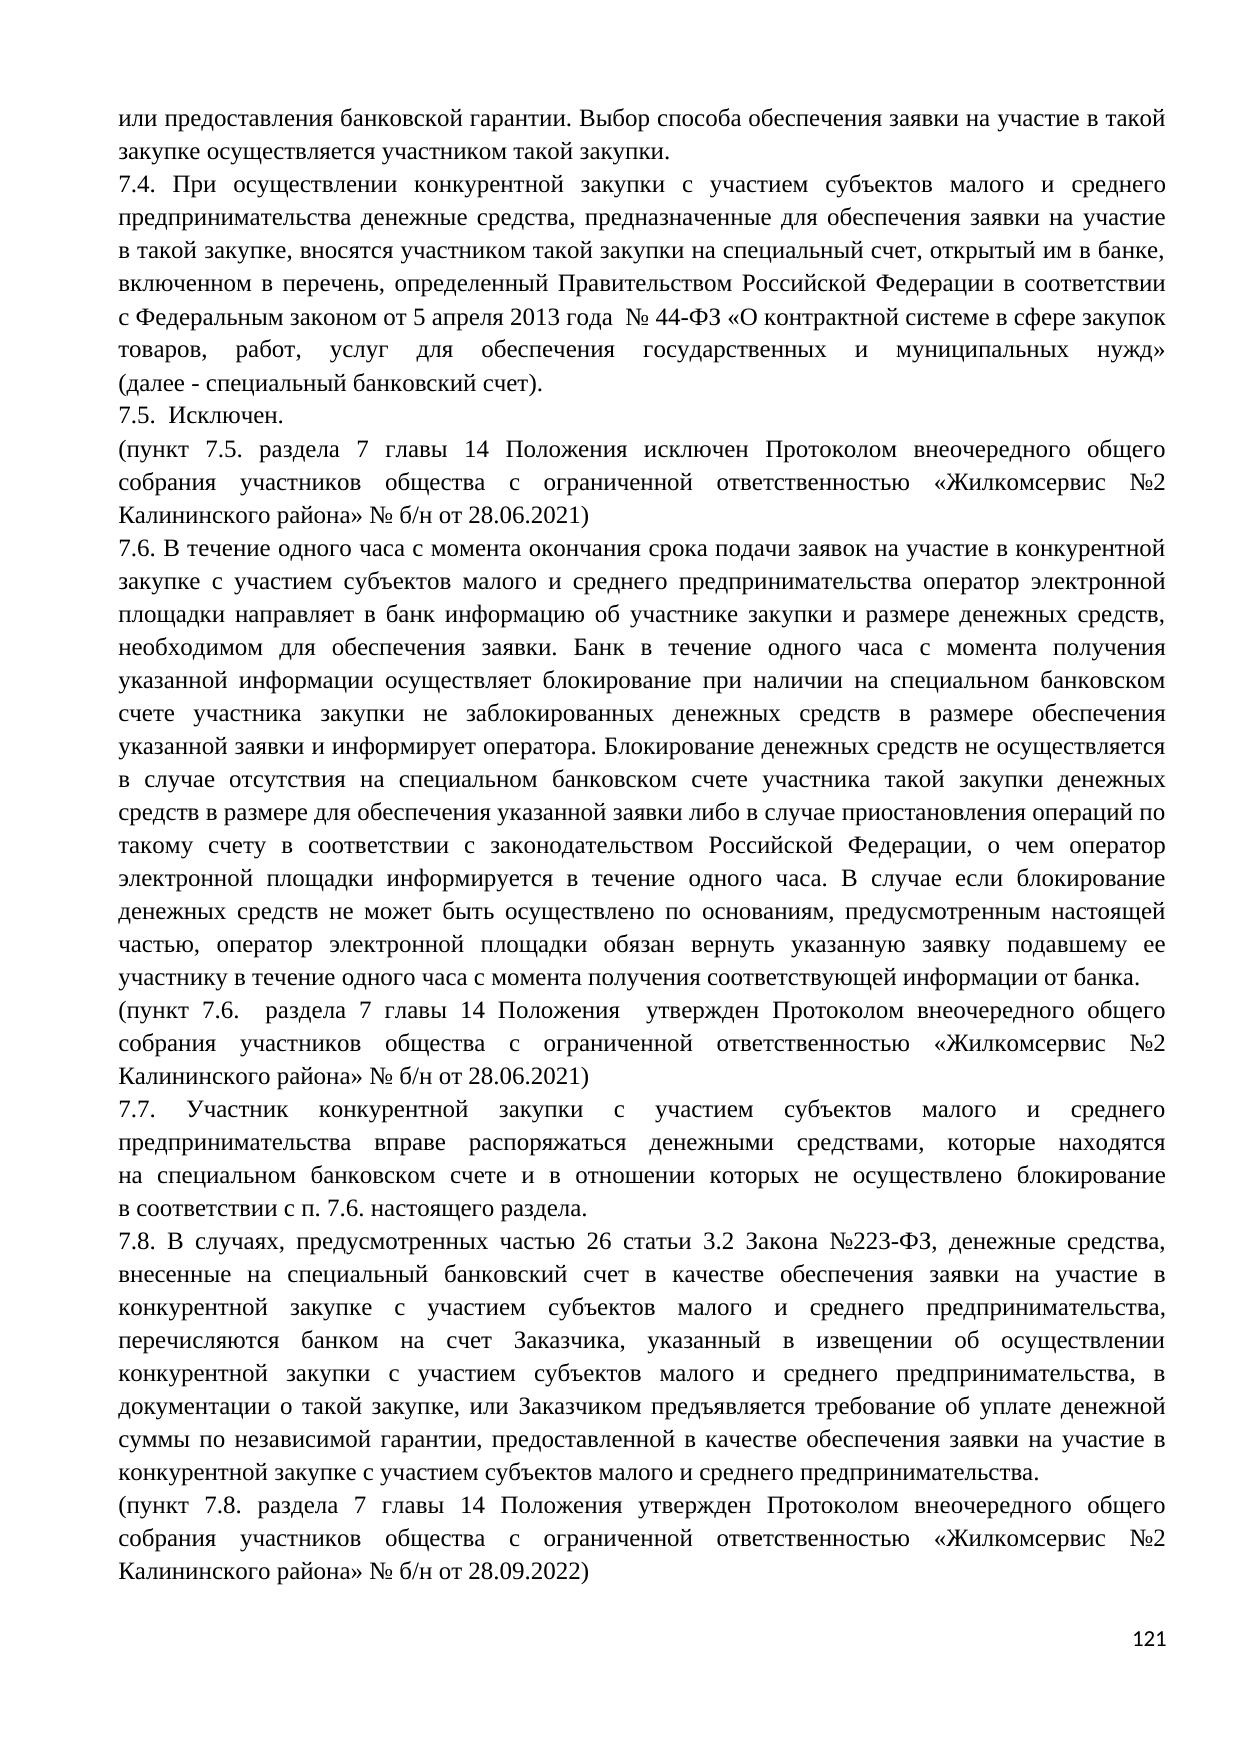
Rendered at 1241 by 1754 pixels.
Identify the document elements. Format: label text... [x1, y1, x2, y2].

text (пункт 7.6. раздела 7 главы 14 Положения утвержден Протоколом внеочередного общего собрания участников общества с ограниченной ответственностью «Жилкомсервис №2 Калининского района» № б/н от 28.06.2021) [118, 995, 1167, 1090]
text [118, 103, 1167, 165]
text 7.7. Участник конкурентной закупки с участием субъектов малого и среднего предпринимательства вправе распоряжаться денежными средствами, которые находятся на специальном банковском счете и в отношении которых не осуществлено блокирование в соответствии с п. 7.6. настоящего раздела. [118, 1094, 1167, 1222]
text 7.5. Исключен. [118, 401, 1167, 429]
text (пункт 7.8. раздела 7 главы 14 Положения утвержден Протоколом внеочередного общего собрания участников общества с ограниченной ответственностью «Жилкомсервис №2 Калининского района» № б/н от 28.09.2022) [118, 1490, 1167, 1585]
text 7.8. В случаях, предусмотренных частью 26 статьи 3.2 Закона №223-ФЗ, денежные средства, внесенные на специальный банковский счет в качестве обеспечения заявки на участие в конкурентной закупке с участием субъектов малого и среднего предпринимательства, перечисляются банком на счет Заказчика, указанный в извещении об осуществлении конкурентной закупки с участием субъектов малого и среднего предпринимательства, в документации о такой закупке, или Заказчиком предъявляется требование об уплате денежной суммы по независимой гарантии, предоставленной в качестве обеспечения заявки на участие в конкурентной закупке с участием субъектов малого и среднего предпринимательства. [118, 1226, 1167, 1486]
text 7.6. В течение одного часа с момента окончания срока подачи заявок на участие в конкурентной закупке с участием субъектов малого и среднего предпринимательства оператор электронной площадки направляет в банк информацию об участнике закупки и размере денежных средств, необходимом для обеспечения заявки. Банк в течение одного часа с момента получения указанной информации осуществляет блокирование при наличии на специальном банковском счете участника закупки не заблокированных денежных средств в размере обеспечения указанной заявки и информирует оператора. Блокирование денежных средств не осуществляется в случае отсутствия на специальном банковском счете участника такой закупки денежных средств в размере для обеспечения указанной заявки либо в случае приостановления операций по такому счету в соответствии с законодательством Российской Федерации, о чем оператор электронной площадки информируется в течение одного часа. В случае если блокирование денежных средств не может быть осуществлено по основаниям, предусмотренным настоящей частью, оператор электронной площадки обязан вернуть указанную заявку подавшему ее участнику в течение одного часа с момента получения соответствующей информации от банка. [118, 533, 1167, 991]
text (пункт 7.5. раздела 7 главы 14 Положения исключен Протоколом внеочередного общего собрания участников общества с ограниченной ответственностью «Жилкомсервис №2 Калининского района» № б/н от 28.06.2021) [118, 434, 1167, 528]
text 7.4. При осуществлении конкурентной закупки с участием субъектов малого и среднего предпринимательства денежные средства, предназначенные для обеспечения заявки на участие в такой закупке, вносятся участником такой закупки на специальный счет, открытый им в банке, включенном в перечень, определенный Правительством Российской Федерации в соответствии с Федеральным законом от 5 апреля 2013 года № 44-ФЗ «О контрактной системе в сфере закупок товаров, работ, услуг для обеспечения государственных и муниципальных нужд» (далее - специальный банковский счет). [118, 169, 1167, 396]
